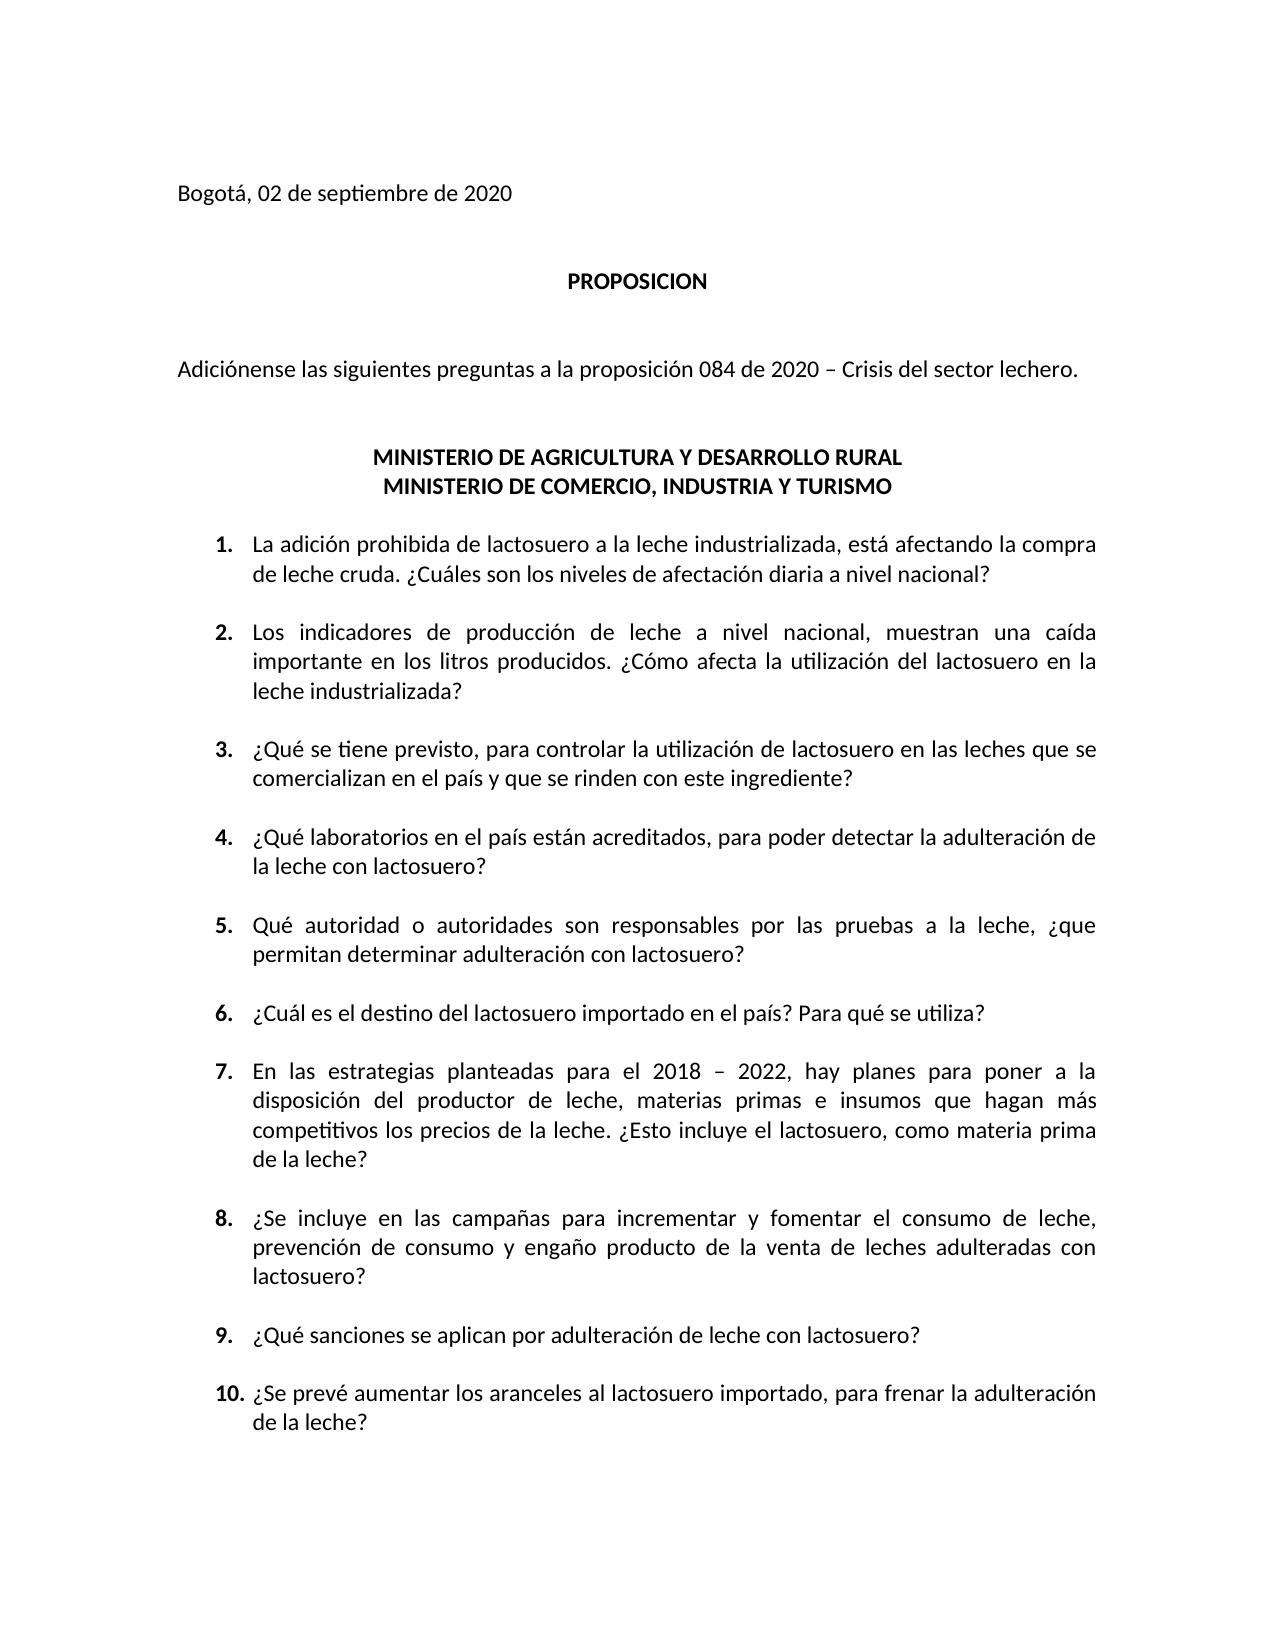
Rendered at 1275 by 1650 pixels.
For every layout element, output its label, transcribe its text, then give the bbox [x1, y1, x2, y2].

text MINISTERIO DE AGRICULTURA Y DESARROLLO RURAL [177, 442, 1098, 471]
list ¿Cuál es el destino del lactosuero importado en el país? Para qué se utiliza? [215, 998, 1098, 1027]
text PROPOSICION [177, 266, 1098, 295]
text MINISTERIO DE COMERCIO, INDUSTRIA Y TURISMO [177, 471, 1098, 500]
text Adiciónense las siguientes preguntas a la proposición 084 de 2020 – Crisis del sector lechero. [177, 354, 1098, 383]
list ¿Qué laboratorios en el país están acreditados, para poder detectar la adulteración de la leche con lactosuero? [215, 822, 1098, 881]
list ¿Qué sanciones se aplican por adulteración de leche con lactosuero? [215, 1320, 1098, 1349]
list ¿Se prevé aumentar los aranceles al lactosuero importado, para frenar la adulteración de la leche? [215, 1378, 1098, 1437]
list Los indicadores de producción de leche a nivel nacional, muestran una caída importante en los litros producidos. ¿Cómo afecta la utilización del lactosuero en la leche industrializada? [215, 617, 1098, 705]
list Qué autoridad o autoridades son responsables por las pruebas a la leche, ¿que permitan determinar adulteración con lactosuero? [215, 910, 1098, 968]
list En las estrategias planteadas para el 2018 – 2022, hay planes para poner a la disposición del productor de leche, materias primas e insumos que hagan más competitivos los precios de la leche. ¿Esto incluye el lactosuero, como materia prima de la leche? [215, 1056, 1098, 1173]
list ¿Qué se tiene previsto, para controlar la utilización de lactosuero en las leches que se comercializan en el país y que se rinden con este ingrediente? [215, 734, 1098, 793]
list ¿Se incluye en las campañas para incrementar y fomentar el consumo de leche, prevención de consumo y engaño producto de la venta de leches adulteradas con lactosuero? [215, 1203, 1098, 1290]
text Bogotá, 02 de septiembre de 2020 [177, 178, 1098, 207]
list La adición prohibida de lactosuero a la leche industrializada, está afectando la compra de leche cruda. ¿Cuáles son los niveles de afectación diaria a nivel nacional? [215, 529, 1098, 588]
